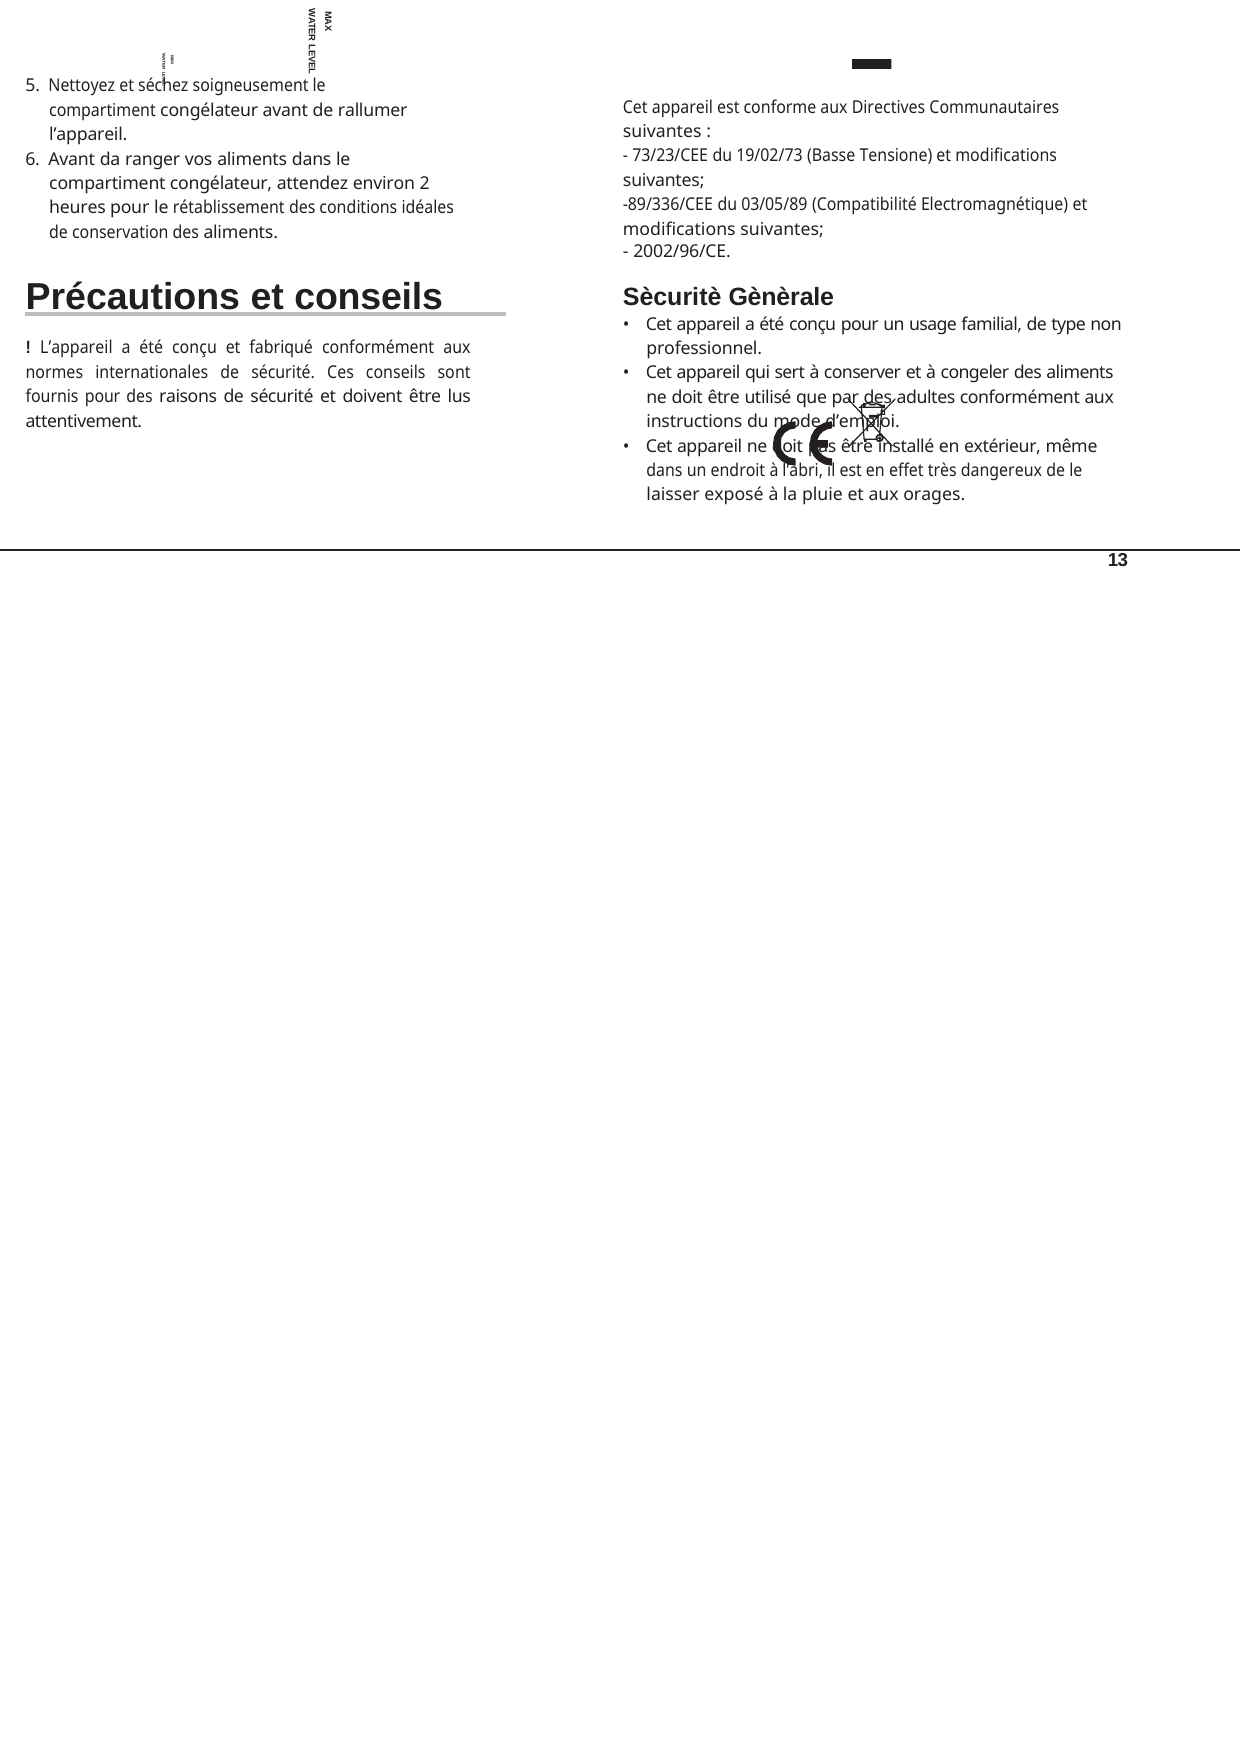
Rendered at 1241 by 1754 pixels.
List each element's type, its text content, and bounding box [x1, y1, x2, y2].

text - 73/23/CEE du 19/02/73 (Basse Tensione) et modifications suivantes; [623, 143, 1128, 191]
list Cet appareil ne doit pas être installé en extérieur, même dans un endroit à l’abri, il est en effet très dangereux de le laisser exposé à la pluie et aux orages. [623, 433, 1108, 506]
list Avant da ranger vos aliments dans le compartiment congélateur, attendez environ 2 heures pour le rétablissement des conditions idéales de conservation des aliments. [25, 146, 466, 243]
subtitle Précautions et conseils [25, 274, 593, 317]
text -89/336/CEE du 03/05/89 (Compatibilité Electromagnétique) et modifications suivantes; [623, 192, 1128, 240]
text - 2002/96/CE. [623, 240, 1240, 261]
text Cet appareil est conforme aux Directives Communautaires suivantes : [623, 94, 1128, 143]
list Cet appareil qui sert à conserver et à congeler des aliments ne doit être utilisé que par des adultes conformément aux instructions du mode d’emploi. [623, 360, 1121, 433]
list Nettoyez et séchez soigneusement le compartiment congélateur avant de rallumer l’appareil. [25, 73, 410, 146]
subtitle 13 [0, 551, 1128, 570]
subtitle Sècuritè Gènèrale [623, 283, 1240, 311]
text ! L’appareil a été conçu et fabriqué conformément aux normes internationales de sécurité. Ces conseils sont fournis pour des raisons de sécurité et doivent être lus attentivement. [25, 335, 471, 432]
list Cet appareil a été conçu pour un usage familial, de type non professionnel. [623, 311, 1127, 360]
